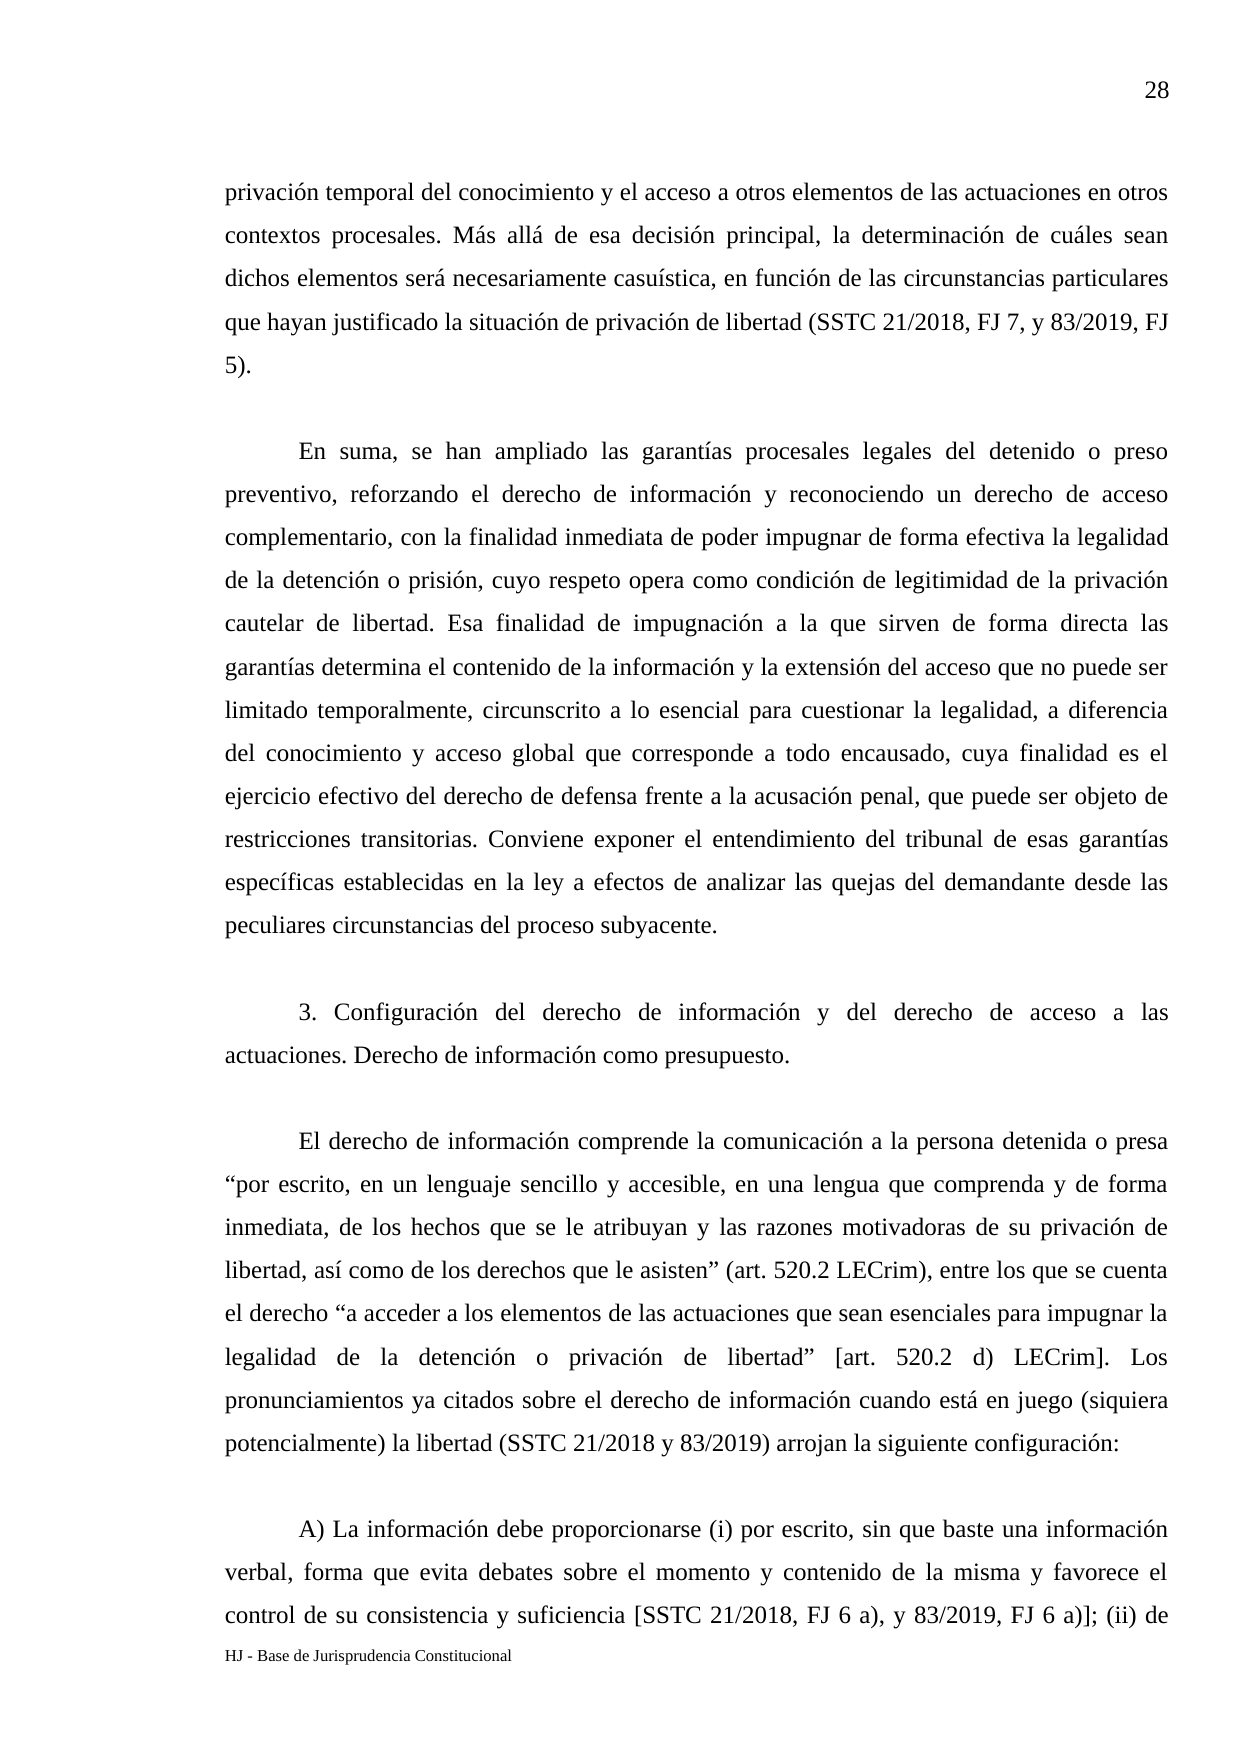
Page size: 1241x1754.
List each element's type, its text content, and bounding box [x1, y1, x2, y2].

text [224, 177, 1169, 378]
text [224, 1514, 1169, 1629]
text El derecho de información comprende la comunicación a la persona detenida o presa “por escrito, en un lenguaje sencillo y accesible, en una lengua que comprenda y de forma inmediata, de los hechos que se le atribuyan y las razones motivadoras de su privación de libertad, así como de los derechos que le asisten” (art. 520.2 LECrim), entre los que se cuenta el derecho “a acceder a los elementos de las actuaciones que sean esenciales para impugnar la legalidad de la detención o privación de libertad” [art. 520.2 d) LECrim]. Los pronunciamientos ya citados sobre el derecho de información cuando está en juego (siquiera potencialmente) la libertad (SSTC 21/2018 y 83/2019) arrojan la siguiente configuración: [224, 1126, 1169, 1457]
text 3. Configuración del derecho de información y del derecho de acceso a las actuaciones. Derecho de información como presupuesto. [224, 997, 1169, 1068]
text En suma, se han ampliado las garantías procesales legales del detenido o preso preventivo, reforzando el derecho de información y reconociendo un derecho de acceso complementario, con la finalidad inmediata de poder impugnar de forma efectiva la legalidad de la detención o prisión, cuyo respeto opera como condición de legitimidad de la privación cautelar de libertad. Esa finalidad de impugnación a la que sirven de forma directa las garantías determina el contenido de la información y la extensión del acceso que no puede ser limitado temporalmente, circunscrito a lo esencial para cuestionar la legalidad, a diferencia del conocimiento y acceso global que corresponde a todo encausado, cuya finalidad es el ejercicio efectivo del derecho de defensa frente a la acusación penal, que puede ser objeto de restricciones transitorias. Conviene exponer el entendimiento del tribunal de esas garantías específicas establecidas en la ley a efectos de analizar las quejas del demandante desde las peculiares circunstancias del proceso subyacente. [224, 436, 1169, 939]
